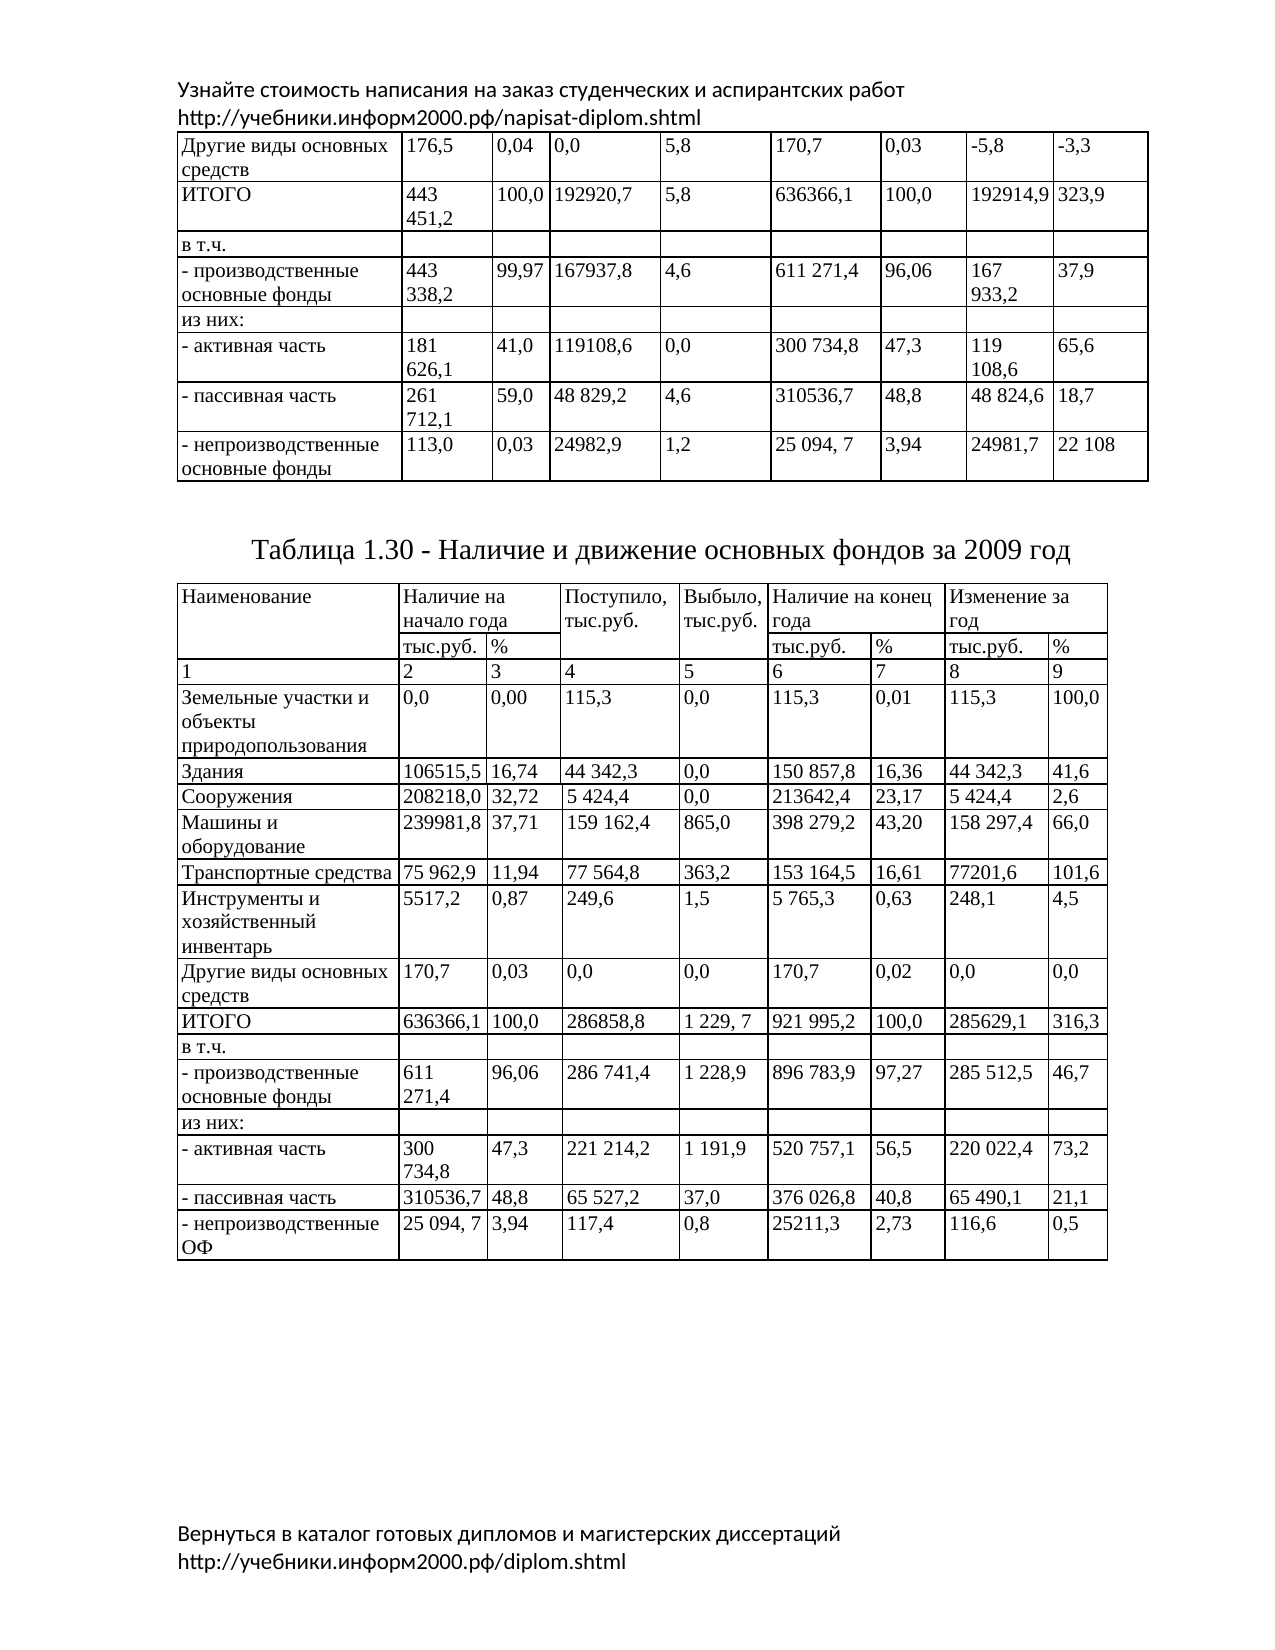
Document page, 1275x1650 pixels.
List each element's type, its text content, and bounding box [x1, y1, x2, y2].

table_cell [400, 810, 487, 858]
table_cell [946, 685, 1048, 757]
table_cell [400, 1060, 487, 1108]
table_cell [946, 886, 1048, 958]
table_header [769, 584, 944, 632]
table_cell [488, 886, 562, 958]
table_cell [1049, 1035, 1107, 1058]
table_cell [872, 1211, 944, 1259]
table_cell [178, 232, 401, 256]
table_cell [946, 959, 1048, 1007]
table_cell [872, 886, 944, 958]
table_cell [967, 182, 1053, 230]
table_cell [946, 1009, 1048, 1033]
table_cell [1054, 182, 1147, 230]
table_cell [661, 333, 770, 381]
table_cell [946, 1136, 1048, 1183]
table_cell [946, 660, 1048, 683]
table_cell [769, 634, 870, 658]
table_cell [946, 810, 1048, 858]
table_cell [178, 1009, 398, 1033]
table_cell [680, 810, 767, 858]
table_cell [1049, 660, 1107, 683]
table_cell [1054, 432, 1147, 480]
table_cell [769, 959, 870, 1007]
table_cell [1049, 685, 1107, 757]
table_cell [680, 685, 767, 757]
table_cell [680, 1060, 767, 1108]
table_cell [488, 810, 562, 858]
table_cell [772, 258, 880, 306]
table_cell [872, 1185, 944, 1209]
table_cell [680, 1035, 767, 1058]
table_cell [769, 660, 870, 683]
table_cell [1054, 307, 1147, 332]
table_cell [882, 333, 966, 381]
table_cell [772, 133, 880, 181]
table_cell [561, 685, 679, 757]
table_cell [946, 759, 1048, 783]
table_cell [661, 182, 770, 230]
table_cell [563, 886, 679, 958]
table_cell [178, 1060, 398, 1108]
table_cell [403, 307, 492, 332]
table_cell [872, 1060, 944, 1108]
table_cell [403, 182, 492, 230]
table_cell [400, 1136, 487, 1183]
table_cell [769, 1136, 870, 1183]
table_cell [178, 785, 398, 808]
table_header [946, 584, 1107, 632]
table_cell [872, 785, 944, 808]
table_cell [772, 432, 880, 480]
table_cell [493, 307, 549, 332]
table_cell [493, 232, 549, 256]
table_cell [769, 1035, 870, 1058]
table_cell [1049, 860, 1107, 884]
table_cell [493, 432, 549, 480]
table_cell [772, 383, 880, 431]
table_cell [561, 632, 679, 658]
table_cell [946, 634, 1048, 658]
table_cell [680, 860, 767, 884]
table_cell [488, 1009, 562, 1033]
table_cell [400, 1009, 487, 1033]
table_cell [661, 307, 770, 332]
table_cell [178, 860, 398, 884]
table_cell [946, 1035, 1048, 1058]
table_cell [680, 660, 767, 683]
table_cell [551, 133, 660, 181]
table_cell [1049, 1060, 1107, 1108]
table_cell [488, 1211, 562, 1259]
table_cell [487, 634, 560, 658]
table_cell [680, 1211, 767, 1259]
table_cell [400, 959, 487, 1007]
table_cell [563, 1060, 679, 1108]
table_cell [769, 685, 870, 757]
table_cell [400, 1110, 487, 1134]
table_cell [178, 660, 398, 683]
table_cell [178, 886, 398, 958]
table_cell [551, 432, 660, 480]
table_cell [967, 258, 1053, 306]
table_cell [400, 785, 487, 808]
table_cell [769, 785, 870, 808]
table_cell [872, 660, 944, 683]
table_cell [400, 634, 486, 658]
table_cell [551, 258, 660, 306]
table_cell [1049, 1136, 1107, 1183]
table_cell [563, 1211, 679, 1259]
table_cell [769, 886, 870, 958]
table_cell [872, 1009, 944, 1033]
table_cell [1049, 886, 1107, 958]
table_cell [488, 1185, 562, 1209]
text Таблица 1.30 - Наличие и движение основных фондов за 2009 год [177, 532, 1186, 566]
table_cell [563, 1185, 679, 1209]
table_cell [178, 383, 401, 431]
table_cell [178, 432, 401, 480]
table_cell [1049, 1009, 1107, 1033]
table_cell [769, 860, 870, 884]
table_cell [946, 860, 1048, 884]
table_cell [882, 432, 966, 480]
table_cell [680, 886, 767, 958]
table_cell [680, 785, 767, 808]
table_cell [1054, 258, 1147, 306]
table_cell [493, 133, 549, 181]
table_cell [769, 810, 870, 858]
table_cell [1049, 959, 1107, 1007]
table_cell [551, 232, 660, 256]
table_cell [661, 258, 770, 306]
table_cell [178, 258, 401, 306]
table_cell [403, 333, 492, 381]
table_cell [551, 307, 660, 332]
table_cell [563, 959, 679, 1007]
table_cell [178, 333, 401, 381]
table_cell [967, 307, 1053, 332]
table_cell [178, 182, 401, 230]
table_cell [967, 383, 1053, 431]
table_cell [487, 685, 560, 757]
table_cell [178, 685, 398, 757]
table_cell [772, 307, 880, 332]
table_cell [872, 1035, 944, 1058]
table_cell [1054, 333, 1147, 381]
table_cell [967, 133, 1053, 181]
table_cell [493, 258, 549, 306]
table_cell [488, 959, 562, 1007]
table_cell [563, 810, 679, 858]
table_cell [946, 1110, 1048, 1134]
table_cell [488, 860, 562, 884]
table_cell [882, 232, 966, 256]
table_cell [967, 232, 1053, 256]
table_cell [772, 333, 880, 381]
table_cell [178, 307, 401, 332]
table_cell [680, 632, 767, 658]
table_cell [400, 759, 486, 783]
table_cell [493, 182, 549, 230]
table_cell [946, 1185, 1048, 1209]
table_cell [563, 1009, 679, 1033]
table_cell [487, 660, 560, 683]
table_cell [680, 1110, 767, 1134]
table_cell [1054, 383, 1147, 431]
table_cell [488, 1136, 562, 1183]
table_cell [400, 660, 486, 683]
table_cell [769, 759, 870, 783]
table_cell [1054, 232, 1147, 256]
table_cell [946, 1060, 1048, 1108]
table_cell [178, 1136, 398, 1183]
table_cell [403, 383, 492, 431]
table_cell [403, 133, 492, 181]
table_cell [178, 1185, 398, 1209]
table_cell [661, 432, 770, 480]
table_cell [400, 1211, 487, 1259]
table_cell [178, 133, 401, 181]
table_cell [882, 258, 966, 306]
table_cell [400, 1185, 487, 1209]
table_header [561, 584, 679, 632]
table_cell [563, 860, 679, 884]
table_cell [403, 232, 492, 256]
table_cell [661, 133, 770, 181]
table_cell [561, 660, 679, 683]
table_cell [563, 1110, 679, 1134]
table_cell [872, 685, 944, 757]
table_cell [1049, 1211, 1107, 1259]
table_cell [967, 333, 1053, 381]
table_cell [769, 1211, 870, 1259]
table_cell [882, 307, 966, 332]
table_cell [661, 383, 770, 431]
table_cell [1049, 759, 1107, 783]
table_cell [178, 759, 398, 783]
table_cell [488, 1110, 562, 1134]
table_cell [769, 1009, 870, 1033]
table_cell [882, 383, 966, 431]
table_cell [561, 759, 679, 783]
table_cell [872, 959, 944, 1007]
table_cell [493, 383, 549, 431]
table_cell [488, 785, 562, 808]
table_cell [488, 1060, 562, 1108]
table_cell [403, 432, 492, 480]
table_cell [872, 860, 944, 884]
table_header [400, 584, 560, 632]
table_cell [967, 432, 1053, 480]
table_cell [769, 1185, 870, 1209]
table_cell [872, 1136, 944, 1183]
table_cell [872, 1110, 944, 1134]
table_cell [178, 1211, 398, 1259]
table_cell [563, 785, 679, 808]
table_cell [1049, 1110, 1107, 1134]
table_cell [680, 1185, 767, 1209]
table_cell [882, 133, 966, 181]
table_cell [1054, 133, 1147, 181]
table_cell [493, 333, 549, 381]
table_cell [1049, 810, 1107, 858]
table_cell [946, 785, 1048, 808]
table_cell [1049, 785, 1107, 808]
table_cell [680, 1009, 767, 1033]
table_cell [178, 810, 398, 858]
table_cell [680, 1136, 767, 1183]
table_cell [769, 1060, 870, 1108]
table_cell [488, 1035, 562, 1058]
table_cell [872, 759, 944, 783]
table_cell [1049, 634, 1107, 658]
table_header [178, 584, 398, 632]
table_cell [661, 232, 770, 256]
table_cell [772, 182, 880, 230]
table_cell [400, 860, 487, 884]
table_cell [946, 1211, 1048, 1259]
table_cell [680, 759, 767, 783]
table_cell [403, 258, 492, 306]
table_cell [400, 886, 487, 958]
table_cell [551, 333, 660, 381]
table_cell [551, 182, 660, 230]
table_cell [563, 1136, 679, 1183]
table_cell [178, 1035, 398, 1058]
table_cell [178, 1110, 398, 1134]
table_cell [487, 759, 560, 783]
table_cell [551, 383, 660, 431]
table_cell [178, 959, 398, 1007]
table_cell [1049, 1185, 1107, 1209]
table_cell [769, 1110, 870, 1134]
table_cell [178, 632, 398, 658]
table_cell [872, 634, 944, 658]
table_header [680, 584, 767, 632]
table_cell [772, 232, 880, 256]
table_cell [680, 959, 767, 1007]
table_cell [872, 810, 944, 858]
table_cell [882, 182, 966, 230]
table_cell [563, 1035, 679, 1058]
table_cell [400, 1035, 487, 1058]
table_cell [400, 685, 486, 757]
